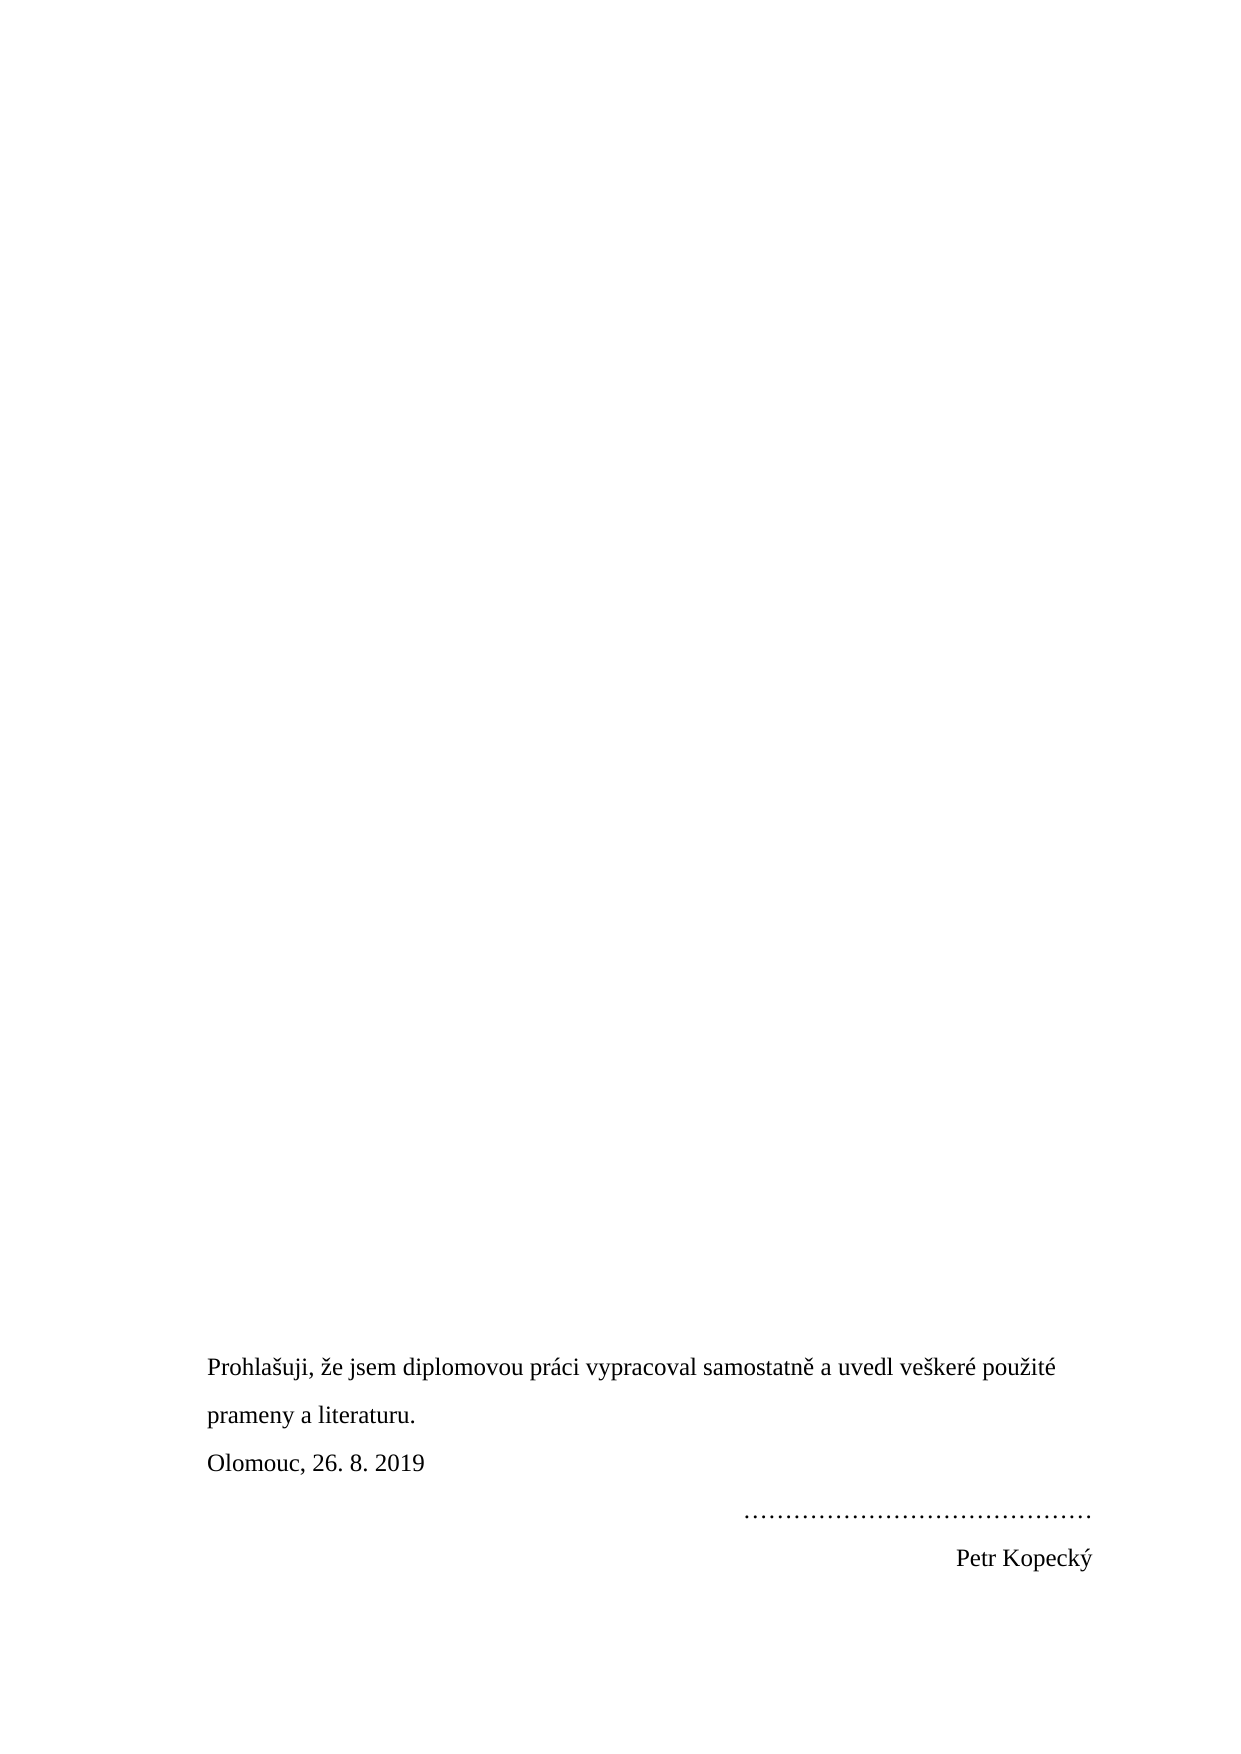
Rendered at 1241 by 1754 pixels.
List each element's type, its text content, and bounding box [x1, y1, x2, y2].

text …………………………………… [207, 1496, 1092, 1524]
text Olomouc, 26. 8. 2019 [207, 1448, 1092, 1477]
text Petr Kopecký [207, 1543, 1092, 1572]
text Prohlašuji, že jsem diplomovou práci vypracoval samostatně a uvedl veškeré použité [207, 1352, 1092, 1381]
text prameny a literaturu. [207, 1400, 1092, 1429]
